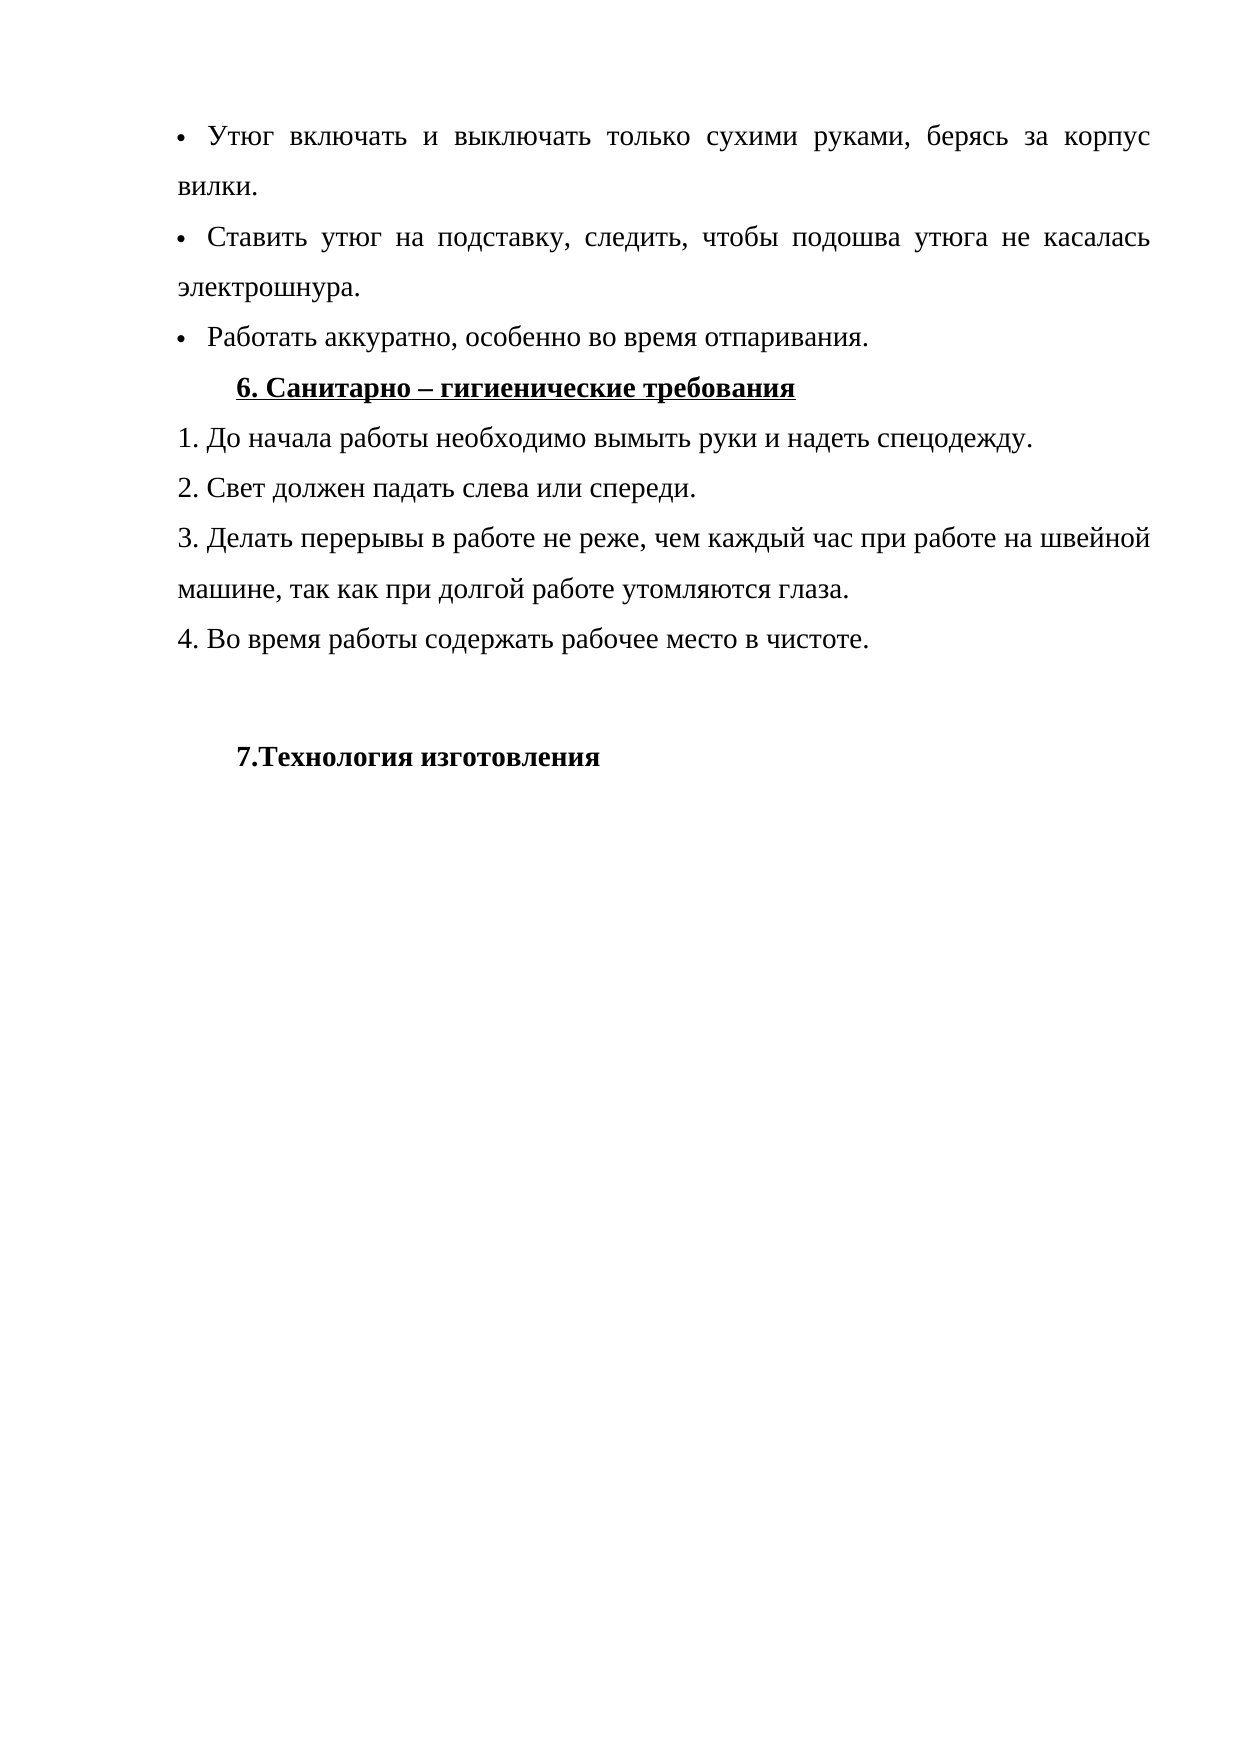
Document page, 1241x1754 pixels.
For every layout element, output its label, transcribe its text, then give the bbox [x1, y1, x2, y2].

list 7.Технология изготовления [177, 739, 1152, 772]
text 2. Свет должен падать слева или спереди. [177, 470, 1152, 504]
text 3. Делать перерывы в работе не реже, чем каждый час при работе на швейной машине, так как при долгой работе утомляются глаза. [177, 521, 1152, 604]
text 4. Во время работы содержать рабочее место в чистоте. [177, 621, 1152, 655]
text 6. Санитарно – гигиенические требования [177, 370, 1152, 403]
list Утюг включать и выключать только сухими руками, берясь за корпус вилки. [177, 118, 1152, 202]
text 1. До начала работы необходимо вымыть руки и надеть спецодежду. [177, 420, 1152, 453]
list Работать аккуратно, особенно во время отпаривания. [177, 319, 1152, 353]
list Ставить утюг на подставку, следить, чтобы подошва утюга не касалась электрошнура. [177, 219, 1152, 303]
